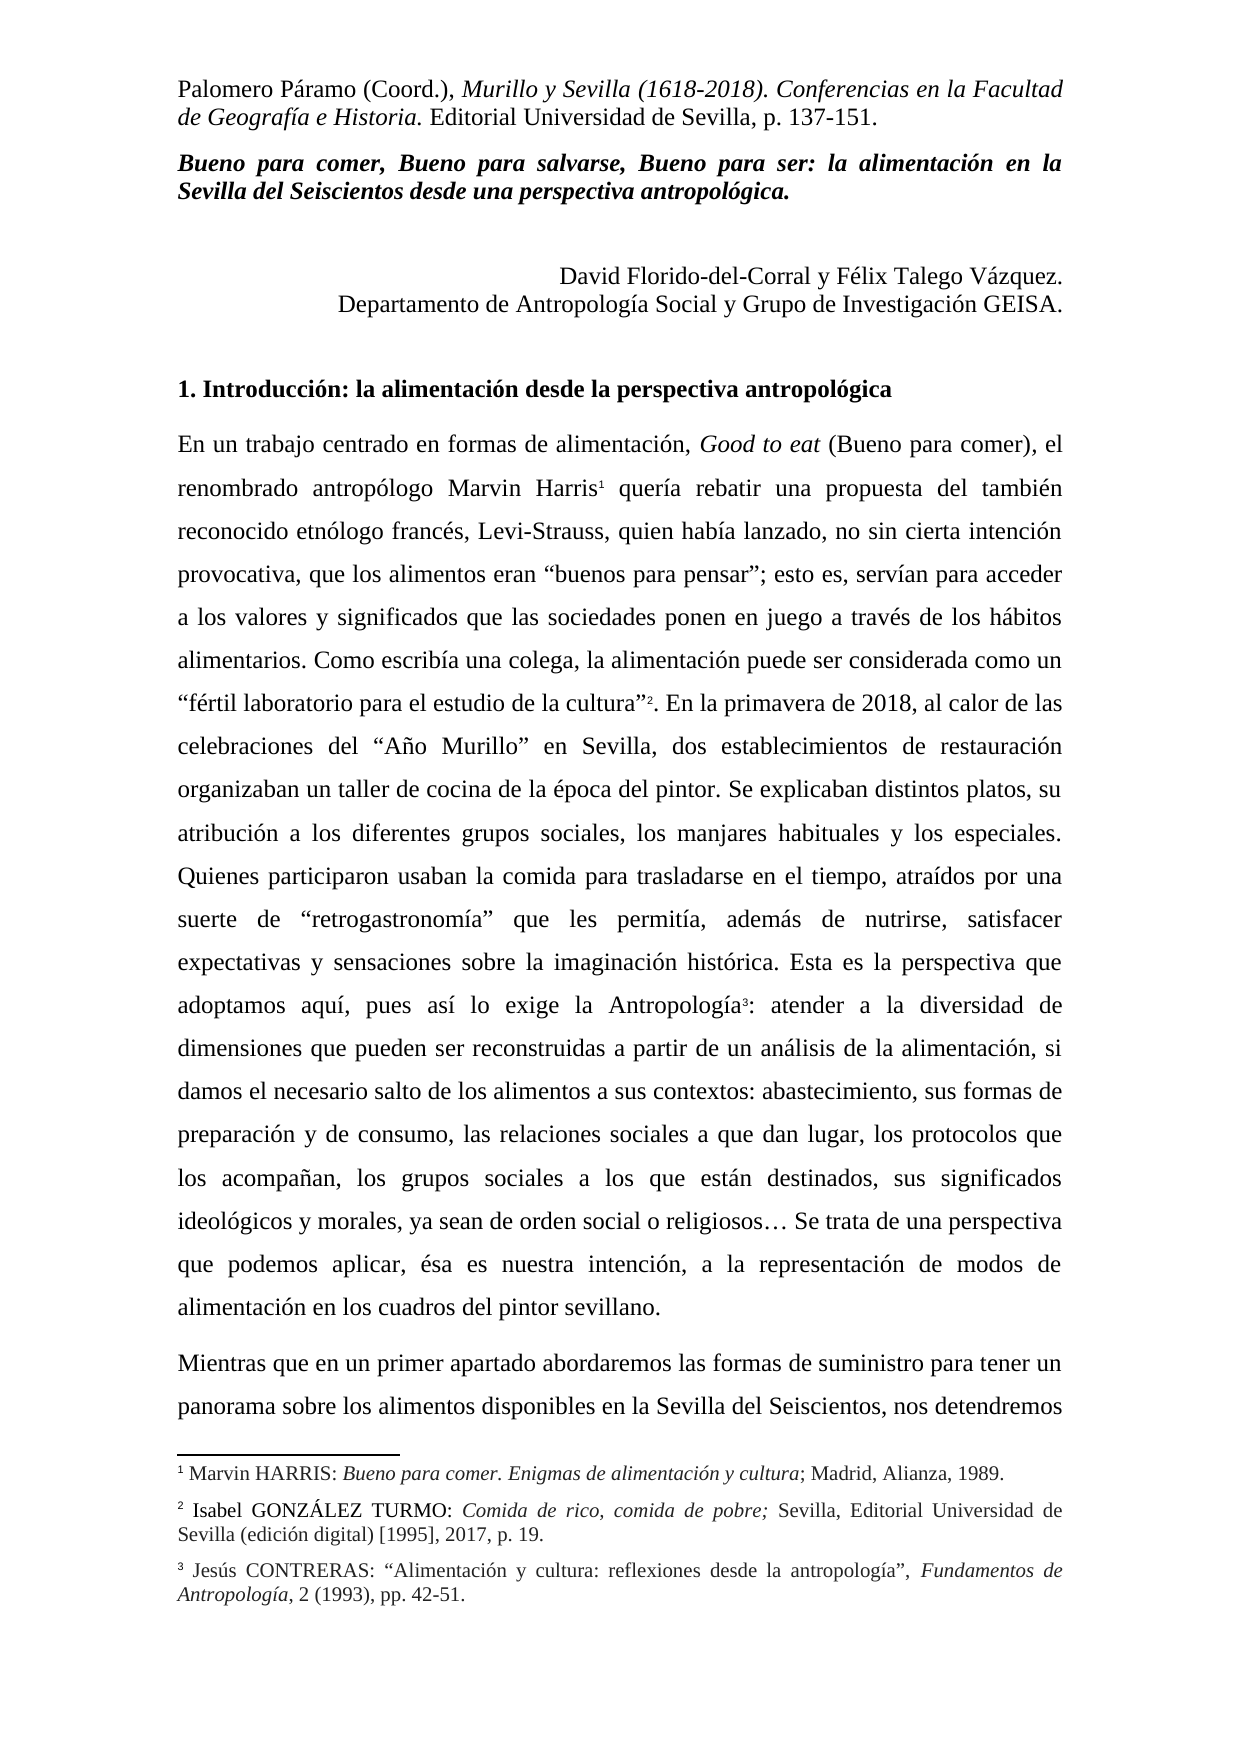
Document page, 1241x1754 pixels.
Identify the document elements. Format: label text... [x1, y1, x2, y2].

text David Florido-del-Corral y Félix Talego Vázquez. [177, 261, 1063, 289]
text Departamento de Antropología Social y Grupo de Investigación GEISA. [177, 289, 1063, 318]
text 1. Introducción: la alimentación desde la perspectiva antropológica [177, 374, 1063, 403]
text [177, 1348, 1063, 1419]
text En un trabajo centrado en formas de alimentación, Good to eat (Bueno para comer), el renombrado antropólogo Marvin Harris quería rebatir una propuesta del también reconocido etnólogo francés, Levi-Strauss, quien había lanzado, no sin cierta intención provocativa, que los alimentos eran “buenos para pensar”; esto es, servían para acceder a los valores y significados que las sociedades ponen en juego a través de los hábitos alimentarios. Como escribía una colega, la alimentación puede ser considerada como un “fértil laboratorio para el estudio de la cultura”. En la primavera de 2018, al calor de las celebraciones del “Año Murillo” en Sevilla, dos establecimientos de restauración organizaban un taller de cocina de la época del pintor. Se explicaban distintos platos, su atribución a los diferentes grupos sociales, los manjares habituales y los especiales. Quienes participaron usaban la comida para trasladarse en el tiempo, atraídos por una suerte de “retrogastronomía” que les permitía, además de nutrirse, satisfacer expectativas y sensaciones sobre la imaginación histórica. Esta es la perspectiva que adoptamos aquí, pues así lo exige la Antropología: atender a la diversidad de dimensiones que pueden ser reconstruidas a partir de un análisis de la alimentación, si damos el necesario salto de los alimentos a sus contextos: abastecimiento, sus formas de preparación y de consumo, las relaciones sociales a que dan lugar, los protocolos que los acompañan, los grupos sociales a los que están destinados, sus significados ideológicos y morales, ya sean de orden social o religiosos… Se trata de una perspectiva que podemos aplicar, ésa es nuestra intención, a la representación de modos de alimentación en los cuadros del pintor sevillano. [177, 429, 1063, 1321]
text Bueno para comer, Bueno para salvarse, Bueno para ser: la alimentación en la Sevilla del Seiscientos desde una perspectiva antropológica. [177, 148, 1063, 205]
